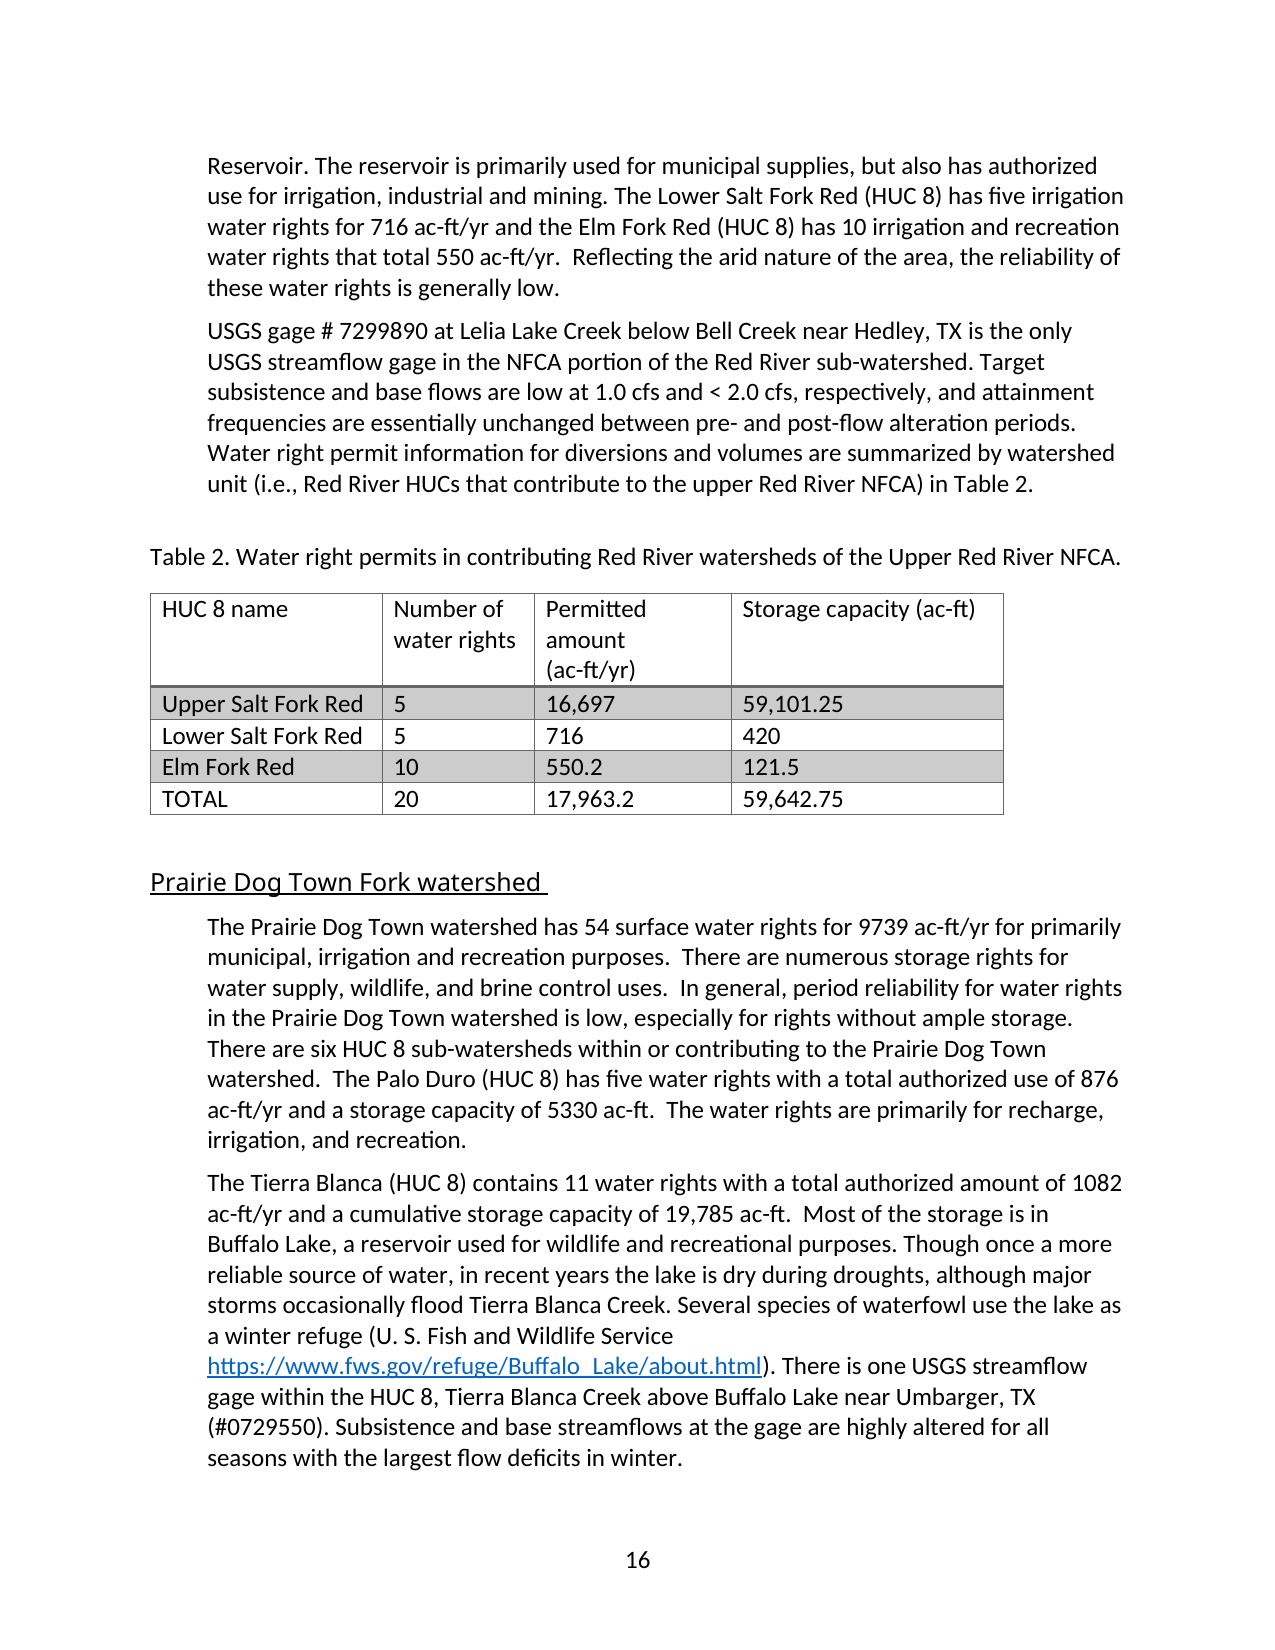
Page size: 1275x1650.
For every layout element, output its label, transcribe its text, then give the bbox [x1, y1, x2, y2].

text USGS gage # 7299890 at Lelia Lake Creek below Bell Creek near Hedley, TX is the only USGS streamflow gage in the NFCA portion of the Red River sub-watershed. Target subsistence and base flows are low at 1.0 cfs and < 2.0 cfs, respectively, and attainment frequencies are essentially unchanged between pre- and post-flow alteration periods. Water right permit information for diversions and volumes are summarized by watershed unit (i.e., Red River HUCs that contribute to the upper Red River NFCA) in Table 2. [207, 315, 1125, 498]
subtitle Prairie Dog Town Fork watershed [150, 864, 1125, 898]
table_cell TOTAL [151, 783, 382, 813]
table_header Storage capacity (ac-ft) [732, 594, 1003, 685]
table_cell 59,101.25 [732, 688, 1003, 719]
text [207, 150, 1125, 303]
table_cell 17,963.2 [535, 783, 731, 813]
table_cell Upper Salt Fork Red [151, 688, 382, 719]
table_cell 5 [383, 720, 534, 750]
table_cell 716 [535, 720, 731, 750]
text The Tierra Blanca (HUC 8) contains 11 water rights with a total authorized amount of 1082 ac-ft/yr and a cumulative storage capacity of 19,785 ac-ft. Most of the storage is in Buffalo Lake, a reservoir used for wildlife and recreational purposes. Though once a more reliable source of water, in recent years the lake is dry during droughts, although major storms occasionally flood Tierra Blanca Creek. Several species of waterfowl use the lake as a winter refuge (U. S. Fish and Wildlife Service https://www.fws.gov/refuge/Buffalo_Lake/about.html). There is one USGS streamflow gage within the HUC 8, Tierra Blanca Creek above Buffalo Lake near Umbarger, TX (#0729550). Subsistence and base streamflows at the gage are highly altered for all seasons with the largest flow deficits in winter. [207, 1167, 1125, 1473]
table_header Permitted amount (ac-ft/yr) [535, 594, 731, 685]
table_header HUC 8 name [151, 594, 382, 685]
table_cell Elm Fork Red [151, 751, 382, 782]
table_cell 20 [383, 783, 534, 813]
table_header Number of water rights [383, 594, 534, 685]
table_cell 10 [383, 751, 534, 782]
table_cell 5 [383, 688, 534, 719]
table_cell 59,642.75 [732, 783, 1003, 813]
text Table 2. Water right permits in contributing Red River watersheds of the Upper Red River NFCA. [150, 541, 1125, 572]
text The Prairie Dog Town watershed has 54 surface water rights for 9739 ac-ft/yr for primarily municipal, irrigation and recreation purposes. There are numerous storage rights for water supply, wildlife, and brine control uses. In general, period reliability for water rights in the Prairie Dog Town watershed is low, especially for rights without ample storage. There are six HUC 8 sub-watersheds within or contributing to the Prairie Dog Town watershed. The Palo Duro (HUC 8) has five water rights with a total authorized use of 876 ac-ft/yr and a storage capacity of 5330 ac-ft. The water rights are primarily for recharge, irrigation, and recreation. [207, 911, 1125, 1155]
table_cell Lower Salt Fork Red [151, 720, 382, 750]
table_cell 16,697 [535, 688, 731, 719]
table_cell 550.2 [535, 751, 731, 782]
table_cell 420 [732, 720, 1003, 750]
table_cell 121.5 [732, 751, 1003, 782]
